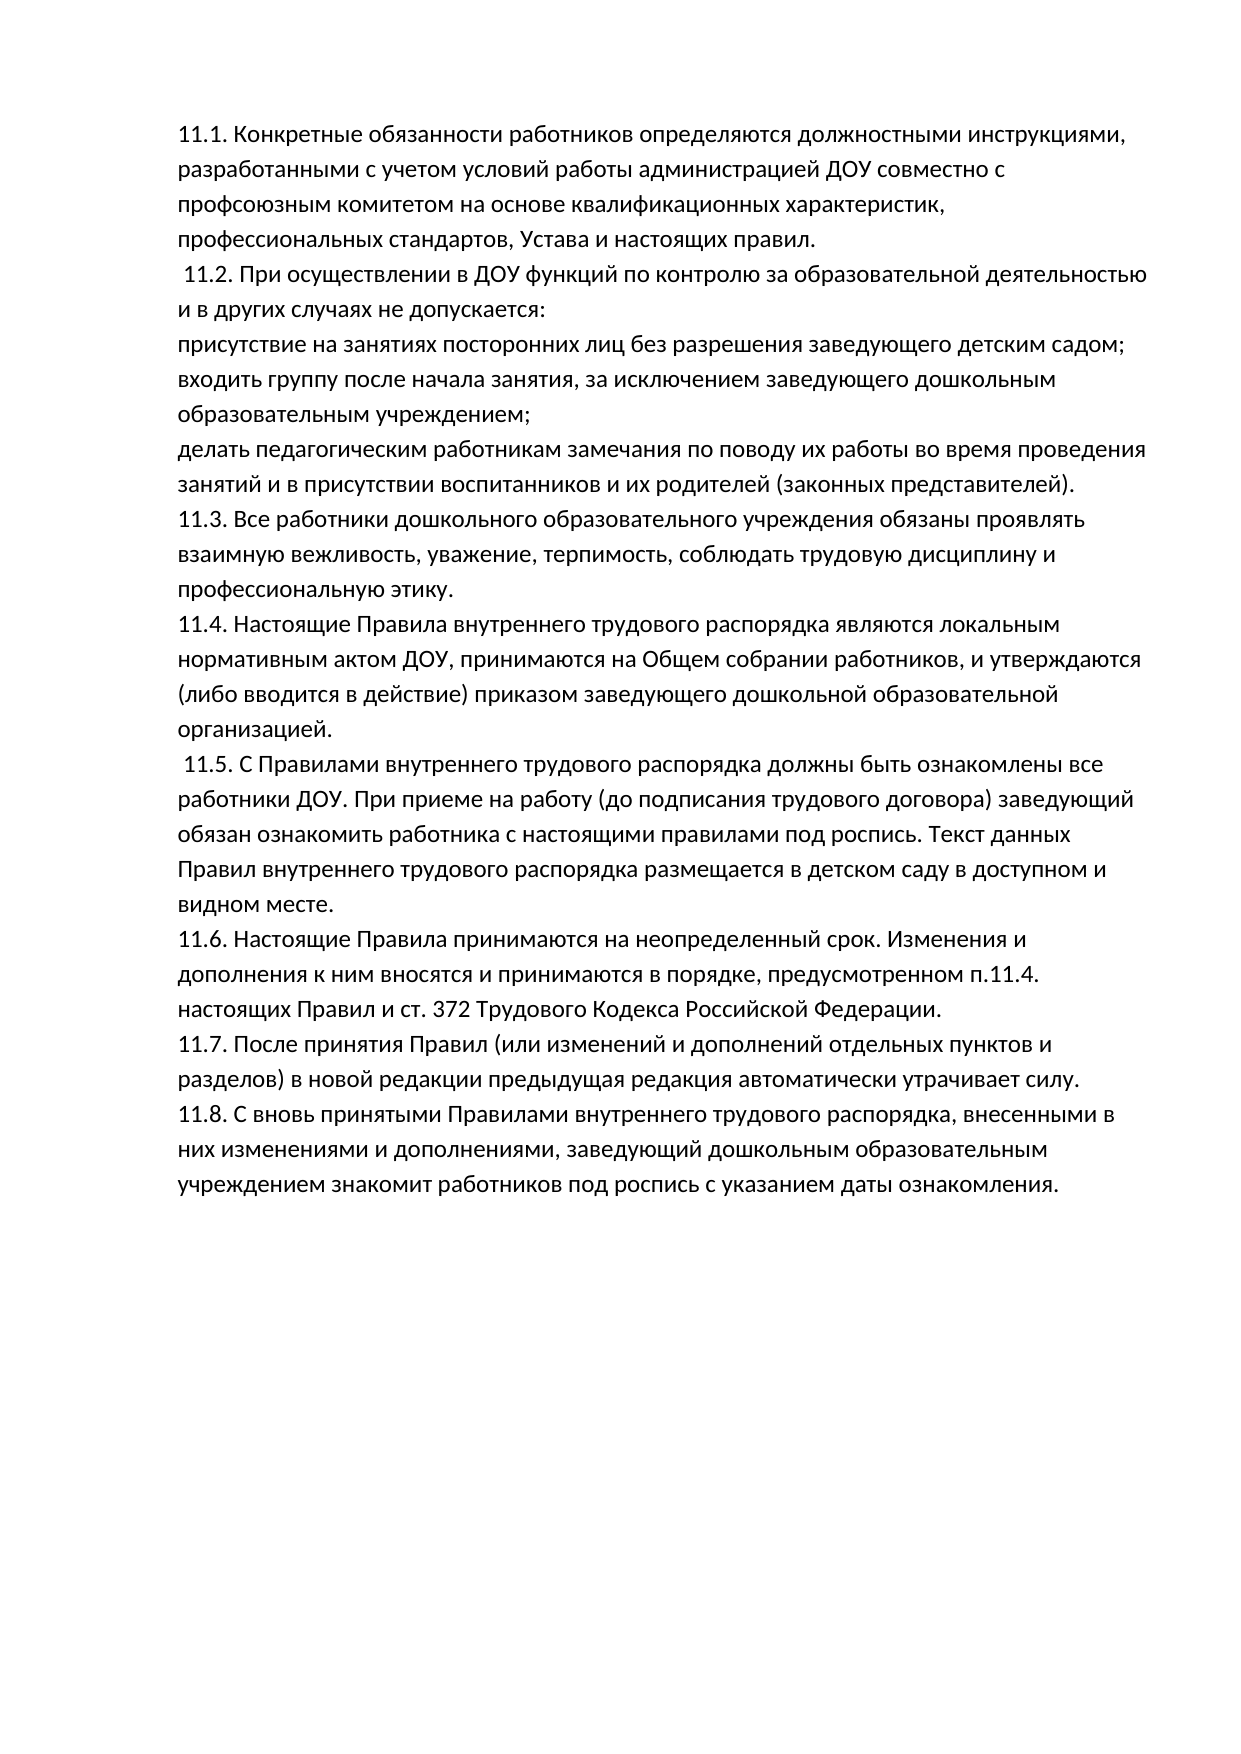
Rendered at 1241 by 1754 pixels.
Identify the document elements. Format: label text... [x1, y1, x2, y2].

text входить группу после начала занятия, за исключением заведующего дошкольным образовательным учреждением; [177, 363, 1152, 429]
text 11.6. Настоящие Правила принимаются на неопределенный срок. Изменения и дополнения к ним вносятся и принимаются в порядке, предусмотренном п.11.4. настоящих Правил и ст. 372 Трудового Кодекса Российской Федерации. [177, 923, 1152, 1024]
text 11.1. Конкретные обязанности работников определяются должностными инструкциями, разработанными с учетом условий работы администрацией ДОУ совместно с профсоюзным комитетом на основе квалификационных характеристик, профессиональных стандартов, Устава и настоящих правил. [177, 118, 1152, 254]
text 11.5. С Правилами внутреннего трудового распорядка должны быть ознакомлены все работники ДОУ. При приеме на работу (до подписания трудового договора) заведующий обязан ознакомить работника с настоящими правилами под роспись. Текст данных Правил внутреннего трудового распорядка размещается в детском саду в доступном и видном месте. [177, 748, 1152, 919]
text делать педагогическим работникам замечания по поводу их работы во время проведения занятий и в присутствии воспитанников и их родителей (законных представителей). [177, 433, 1152, 499]
text 11.8. С вновь принятыми Правилами внутреннего трудового распорядка, внесенными в них изменениями и дополнениями, заведующий дошкольным образовательным учреждением знакомит работников под роспись с указанием даты ознакомления. [177, 1098, 1152, 1199]
text 11.3. Все работники дошкольного образовательного учреждения обязаны проявлять взаимную вежливость, уважение, терпимость, соблюдать трудовую дисциплину и профессиональную этику. [177, 503, 1152, 604]
text 11.2. При осуществлении в ДОУ функций по контролю за образовательной деятельностью и в других случаях не допускается: [177, 258, 1152, 324]
text 11.7. После принятия Правил (или изменений и дополнений отдельных пунктов и разделов) в новой редакции предыдущая редакция автоматически утрачивает силу. [177, 1028, 1152, 1094]
text присутствие на занятиях посторонних лиц без разрешения заведующего детским садом; [177, 328, 1152, 359]
text 11.4. Настоящие Правила внутреннего трудового распорядка являются локальным нормативным актом ДОУ, принимаются на Общем собрании работников, и утверждаются (либо вводится в действие) приказом заведующего дошкольной образовательной организацией. [177, 608, 1152, 744]
